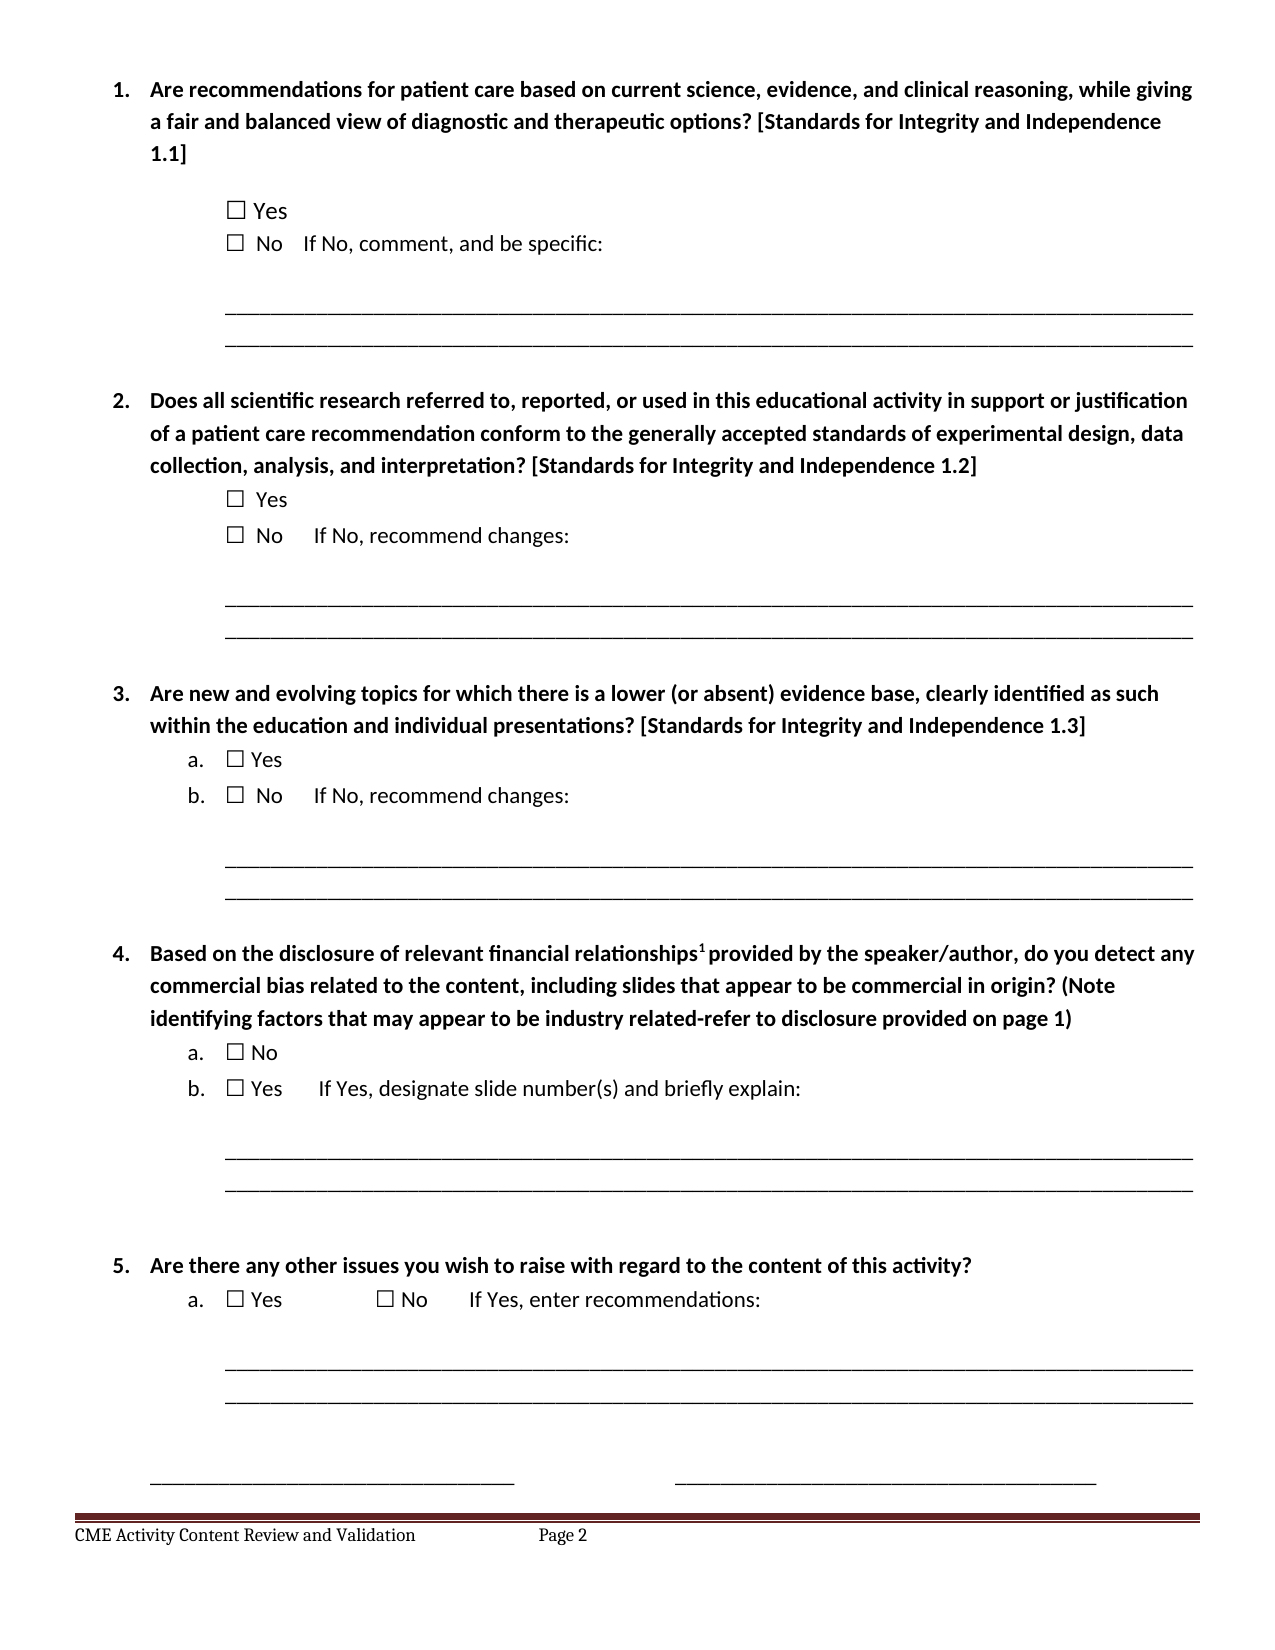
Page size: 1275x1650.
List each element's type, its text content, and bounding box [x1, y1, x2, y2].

list Are there any other issues you wish to raise with regard to the content of this activity? [112, 1251, 1200, 1279]
list Are recommendations for patient care based on current science, evidence, and clinical reasoning, while giving a fair and balanced view of diagnostic and therapeutic options? [Standards for Integrity and Independence 1.1] [112, 75, 1200, 167]
list Yes If Yes, designate slide number(s) and briefly explain: [187, 1072, 1200, 1195]
list No If No, recommend changes: [187, 779, 1200, 903]
list No If No, comment, and be specific: [225, 226, 1200, 382]
list Yes [187, 743, 1200, 774]
list Are new and evolving topics for which there is a lower (or absent) evidence base, clearly identified as such within the education and individual presentations? [Standards for Integrity and Independence 1.3] [112, 679, 1200, 739]
list Yes No If Yes, enter recommendations: [187, 1283, 1200, 1407]
list Based on the disclosure of relevant financial relationships1 provided by the speaker/author, do you detect any commercial bias related to the content, including slides that appear to be commercial in origin? (Note identifying factors that may appear to be industry related-refer to disclosure provided on page 1) [112, 939, 1200, 1032]
list No If No, recommend changes: [225, 519, 1200, 675]
list No [187, 1036, 1200, 1067]
list Yes [150, 483, 1200, 514]
list Does all scientific research referred to, reported, or used in this educational activity in support or justification of a patient care recommendation conform to the generally accepted standards of experimental design, data collection, analysis, and interpretation? [Standards for Integrity and Independence 1.2] [112, 386, 1200, 479]
text Yes [150, 192, 1200, 226]
